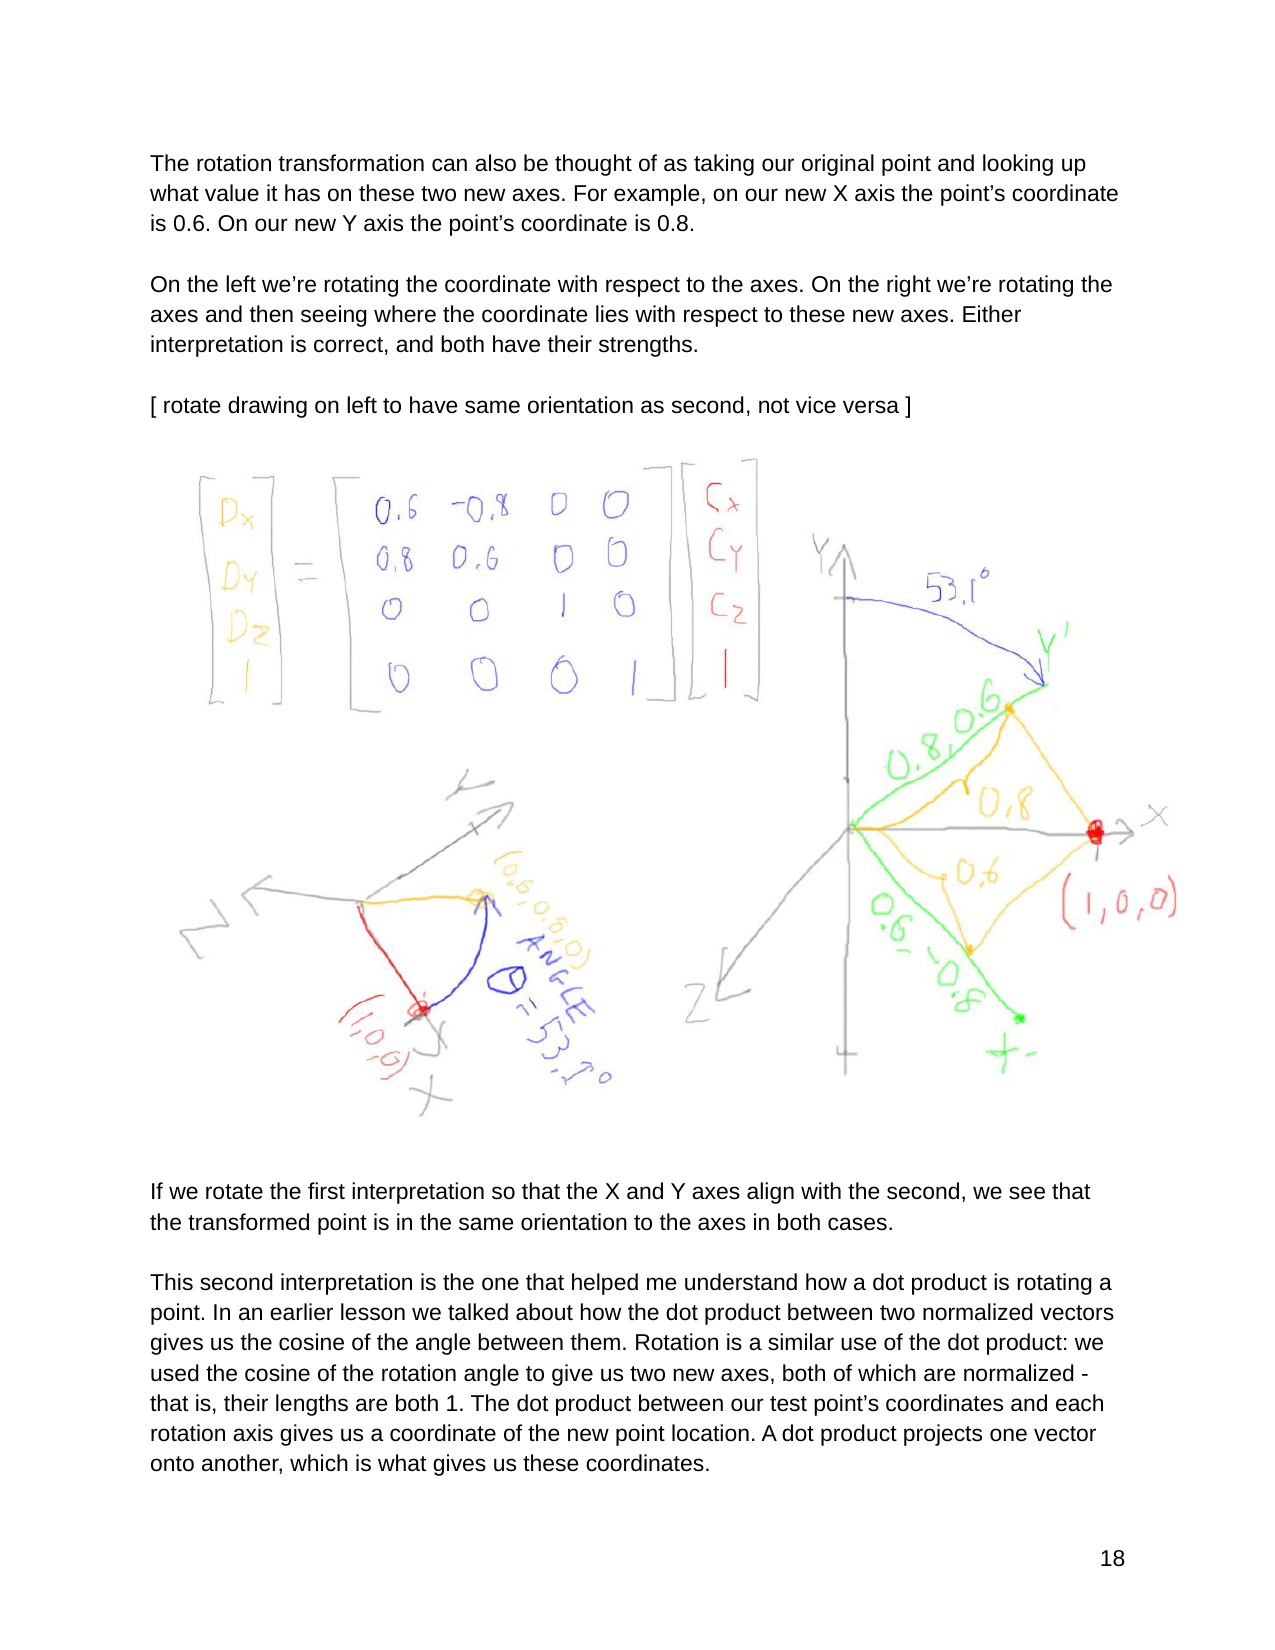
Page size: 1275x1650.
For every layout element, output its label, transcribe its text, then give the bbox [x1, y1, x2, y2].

text If we rotate the first interpretation so that the X and Y axes align with the second, we see that the transformed point is in the same orientation to the axes in both cases. [150, 1178, 1125, 1235]
picture [168, 452, 1190, 1145]
text This second interpretation is the one that helped me understand how a dot product is rotating a point. In an earlier lesson we talked about how the dot product between two normalized vectors gives us the cosine of the angle between them. Rotation is a similar use of the dot product: we used the cosine of the rotation angle to give us two new axes, both of which are normalized - that is, their lengths are both 1. The dot product between our test point’s coordinates and each rotation axis gives us a coordinate of the new point location. A dot product projects one vector onto another, which is what gives us these coordinates. [150, 1269, 1125, 1477]
text The rotation transformation can also be thought of as taking our original point and looking up what value it has on these two new axes. For example, on our new X axis the point’s coordinate is 0.6. On our new Y axis the point’s coordinate is 0.8. [150, 150, 1125, 237]
text [ rotate drawing on left to have same orientation as second, not vice versa ] [150, 392, 1125, 418]
text On the left we’re rotating the coordinate with respect to the axes. On the right we’re rotating the axes and then seeing where the coordinate lies with respect to these new axes. Either interpretation is correct, and both have their strengths. [150, 271, 1125, 358]
